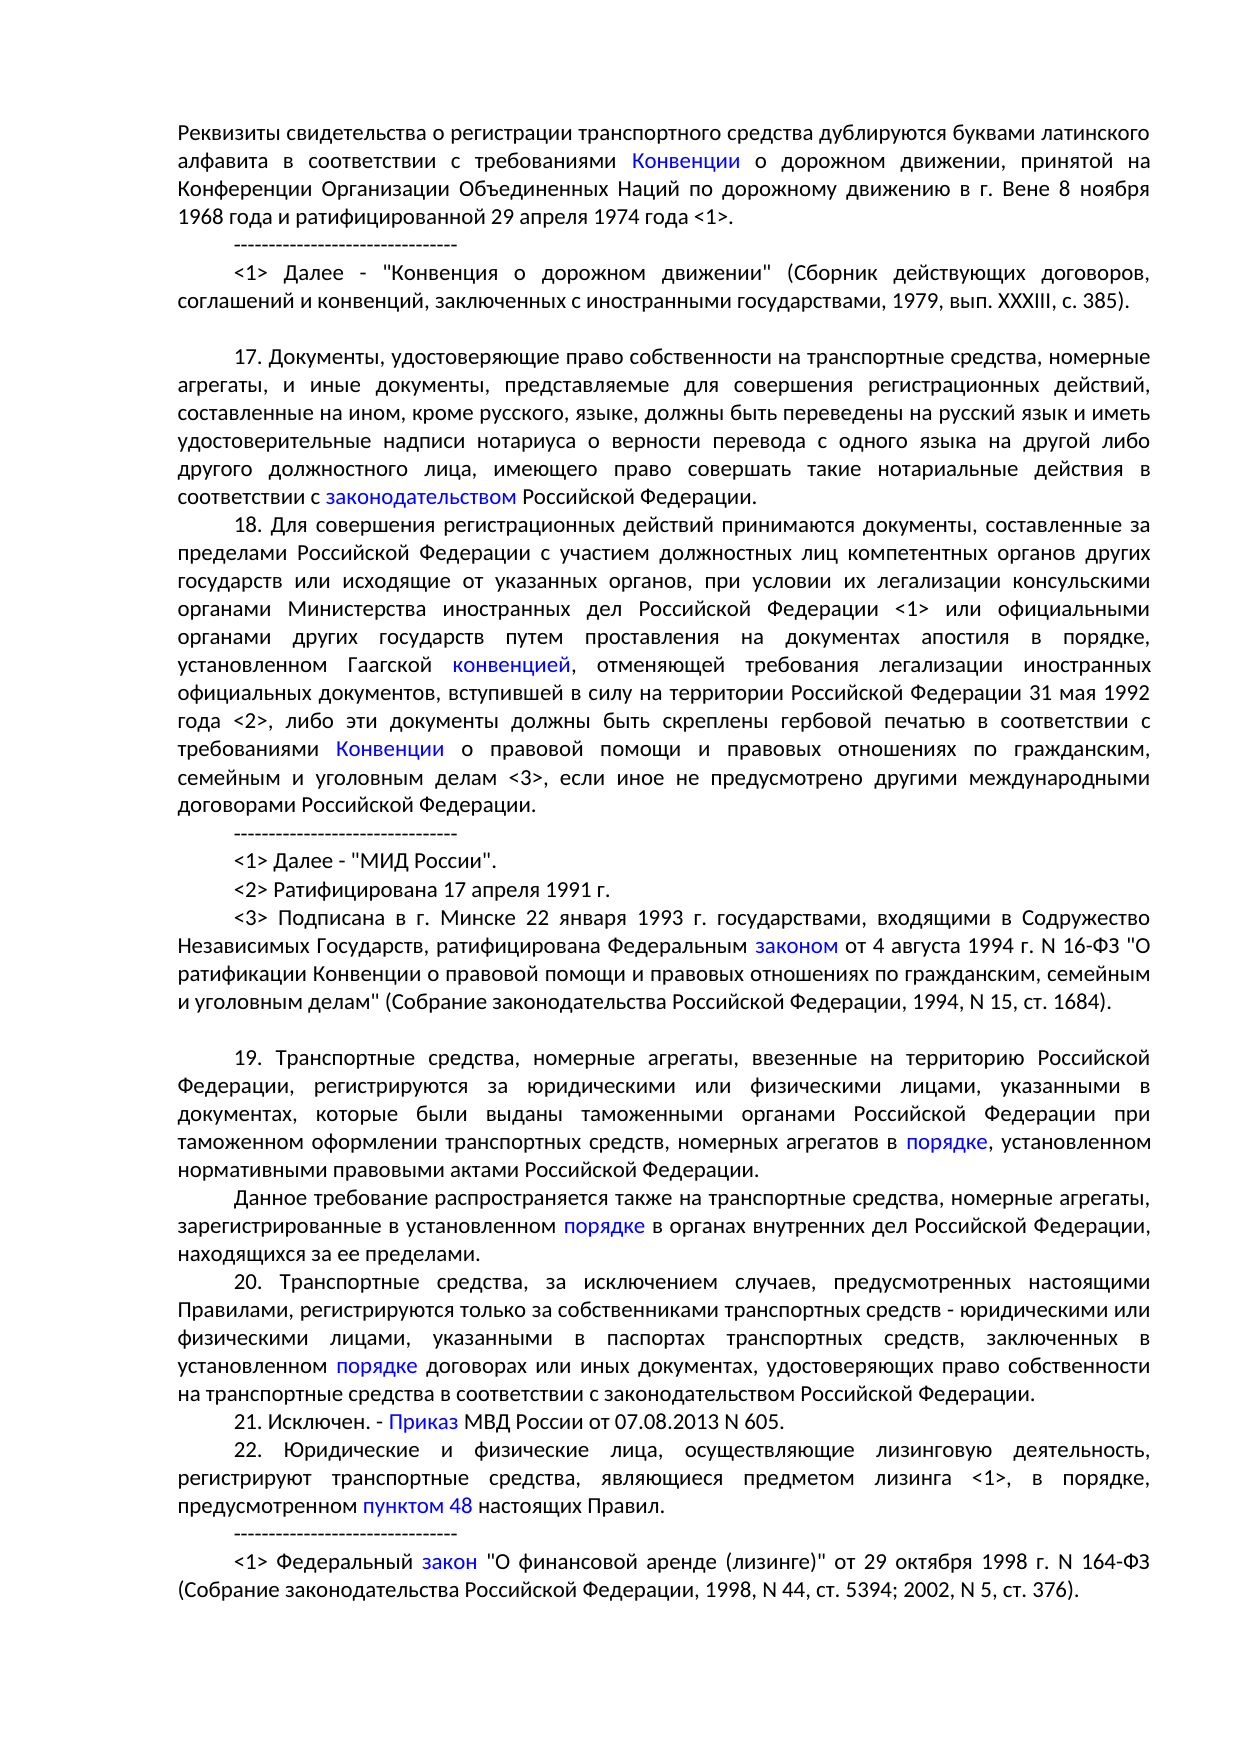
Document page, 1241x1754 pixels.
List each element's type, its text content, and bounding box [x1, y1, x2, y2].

text -------------------------------- [177, 230, 1152, 258]
text 22. Юридические и физические лица, осуществляющие лизинговую деятельность, регистрируют транспортные средства, являющиеся предметом лизинга <1>, в порядке, предусмотренном пунктом 48 настоящих Правил. [177, 1435, 1152, 1519]
text <1> Федеральный закон "О финансовой аренде (лизинге)" от 29 октября 1998 г. N 164-ФЗ (Собрание законодательства Российской Федерации, 1998, N 44, ст. 5394; 2002, N 5, ст. 376). [177, 1547, 1152, 1603]
text <1> Далее - "Конвенция о дорожном движении" (Сборник действующих договоров, соглашений и конвенций, заключенных с иностранными государствами, 1979, вып. XXXIII, с. 385). [177, 258, 1152, 314]
text 18. Для совершения регистрационных действий принимаются документы, составленные за пределами Российской Федерации с участием должностных лиц компетентных органов других государств или исходящие от указанных органов, при условии их легализации консульскими органами Министерства иностранных дел Российской Федерации <1> или официальными органами других государств путем проставления на документах апостиля в порядке, установленном Гаагской конвенцией, отменяющей требования легализации иностранных официальных документов, вступившей в силу на территории Российской Федерации 31 мая 1992 года <2>, либо эти документы должны быть скреплены гербовой печатью в соответствии с требованиями Конвенции о правовой помощи и правовых отношениях по гражданским, семейным и уголовным делам <3>, если иное не предусмотрено другими международными договорами Российской Федерации. [177, 510, 1152, 819]
text Данное требование распространяется также на транспортные средства, номерные агрегаты, зарегистрированные в установленном порядке в органах внутренних дел Российской Федерации, находящихся за ее пределами. [177, 1183, 1152, 1267]
text 20. Транспортные средства, за исключением случаев, предусмотренных настоящими Правилами, регистрируются только за собственниками транспортных средств - юридическими или физическими лицами, указанными в паспортах транспортных средств, заключенных в установленном порядке договорах или иных документах, удостоверяющих право собственности на транспортные средства в соответствии с законодательством Российской Федерации. [177, 1267, 1152, 1407]
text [177, 118, 1152, 230]
text -------------------------------- [177, 819, 1152, 847]
text 21. Исключен. - Приказ МВД России от 07.08.2013 N 605. [177, 1407, 1152, 1435]
text <3> Подписана в г. Минске 22 января 1993 г. государствами, входящими в Содружество Независимых Государств, ратифицирована Федеральным законом от 4 августа 1994 г. N 16-ФЗ "О ратификации Конвенции о правовой помощи и правовых отношениях по гражданским, семейным и уголовным делам" (Собрание законодательства Российской Федерации, 1994, N 15, ст. 1684). [177, 903, 1152, 1015]
text 19. Транспортные средства, номерные агрегаты, ввезенные на территорию Российской Федерации, регистрируются за юридическими или физическими лицами, указанными в документах, которые были выданы таможенными органами Российской Федерации при таможенном оформлении транспортных средств, номерных агрегатов в порядке, установленном нормативными правовыми актами Российской Федерации. [177, 1043, 1152, 1183]
text -------------------------------- [177, 1519, 1152, 1547]
text 17. Документы, удостоверяющие право собственности на транспортные средства, номерные агрегаты, и иные документы, представляемые для совершения регистрационных действий, составленные на ином, кроме русского, языке, должны быть переведены на русский язык и иметь удостоверительные надписи нотариуса о верности перевода с одного языка на другой либо другого должностного лица, имеющего право совершать такие нотариальные действия в соответствии с законодательством Российской Федерации. [177, 342, 1152, 510]
text <1> Далее - "МИД России". [177, 847, 1152, 875]
text <2> Ратифицирована 17 апреля 1991 г. [177, 875, 1152, 903]
